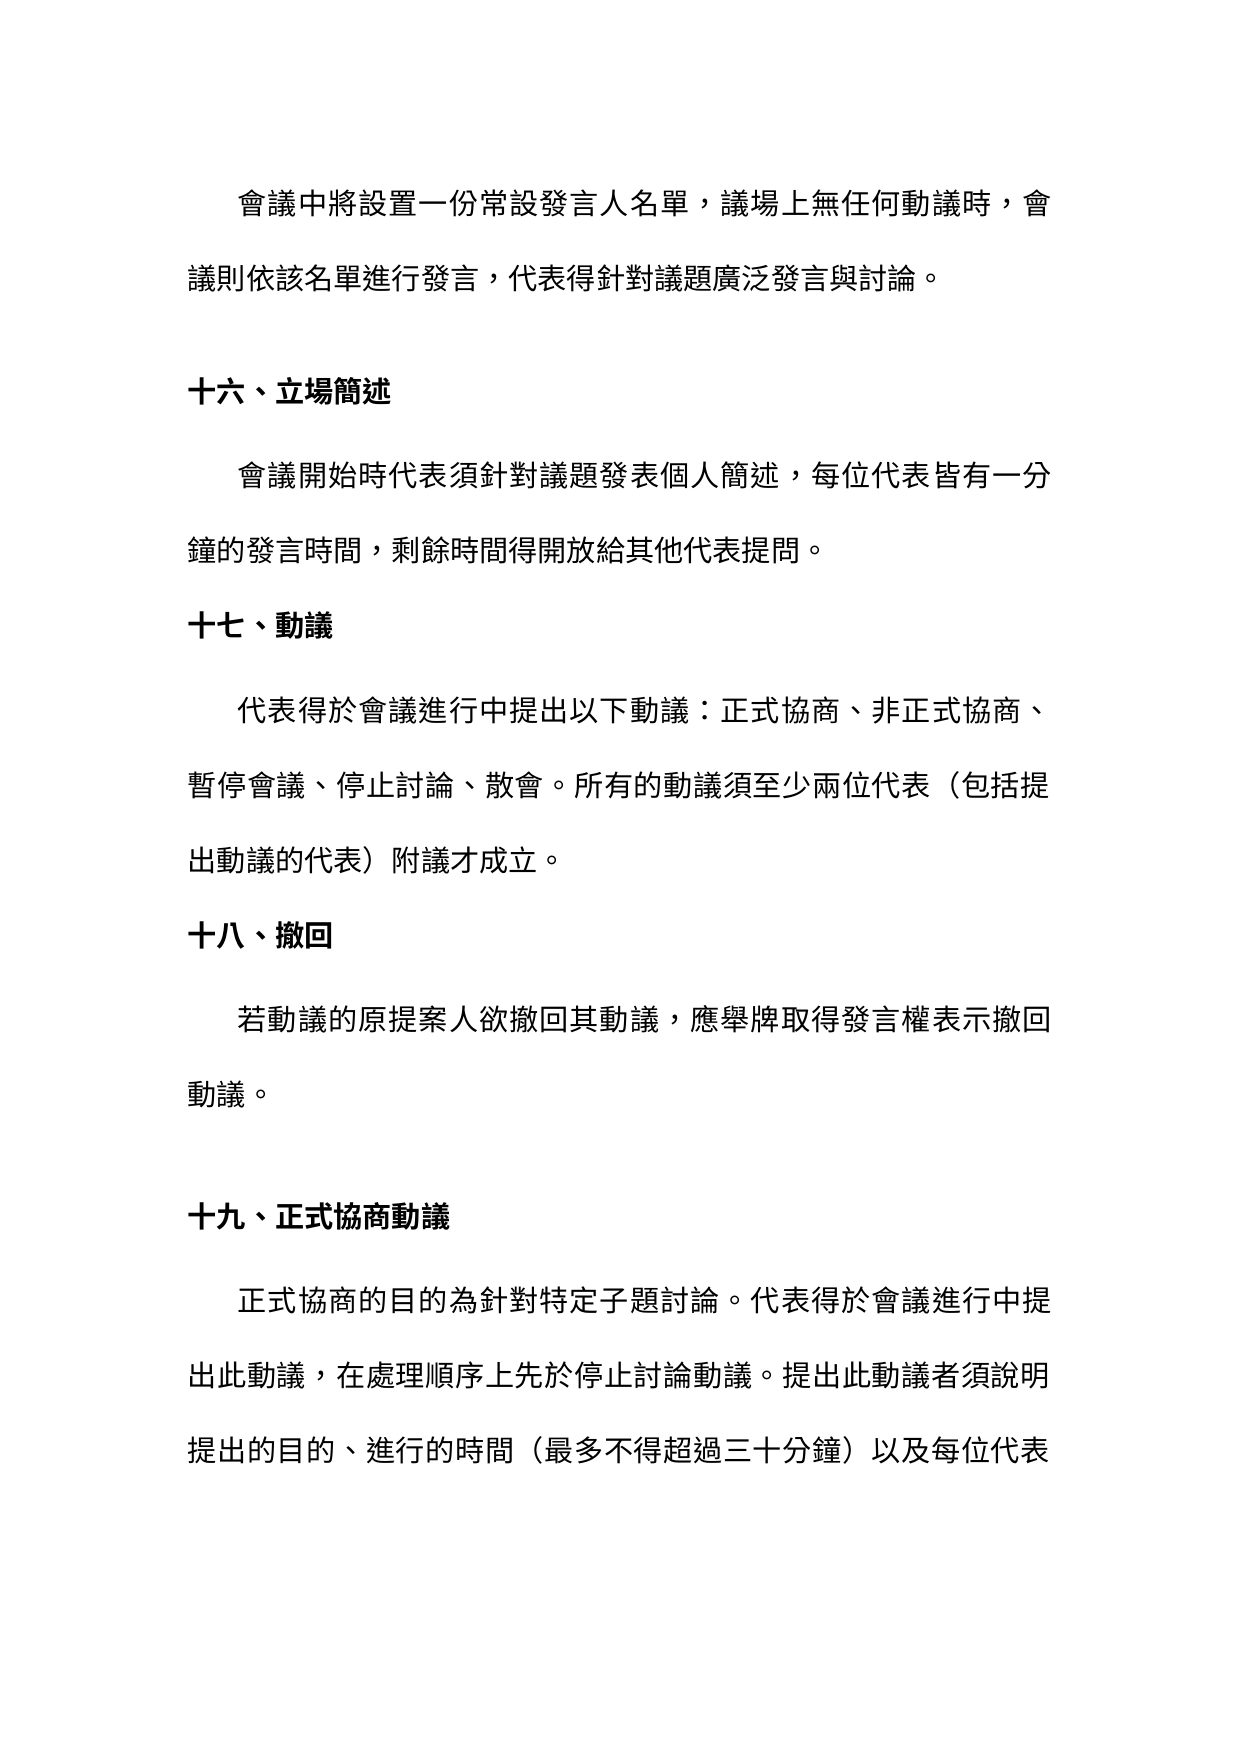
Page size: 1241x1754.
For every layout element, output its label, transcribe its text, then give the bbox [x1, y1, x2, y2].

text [187, 1261, 1053, 1486]
text 會議開始時代表須針對議題發表個人簡述，每位代表皆有一分鐘的發言時間，剩餘時間得開放給其他代表提問。 [187, 436, 1053, 586]
text 若動議的原提案人欲撤回其動議，應舉牌取得發言權表示撤回動議。 [187, 980, 1053, 1130]
text 代表得於會議進行中提出以下動議：正式協商、非正式協商、暫停會議、停止討論、散會。所有的動議須至少兩位代表（包括提出動議的代表）附議才成立。 [187, 671, 1053, 896]
text 十九、正式協商動議 [187, 1177, 1053, 1252]
text 會議中將設置一份常設發言人名單，議場上無任何動議時，會議則依該名單進行發言，代表得針對議題廣泛發言與討論。 [187, 164, 1053, 314]
text 十六、立場簡述 [187, 352, 1053, 427]
text 十七、動議 [187, 586, 1053, 661]
text 十八、撤回 [187, 896, 1053, 971]
